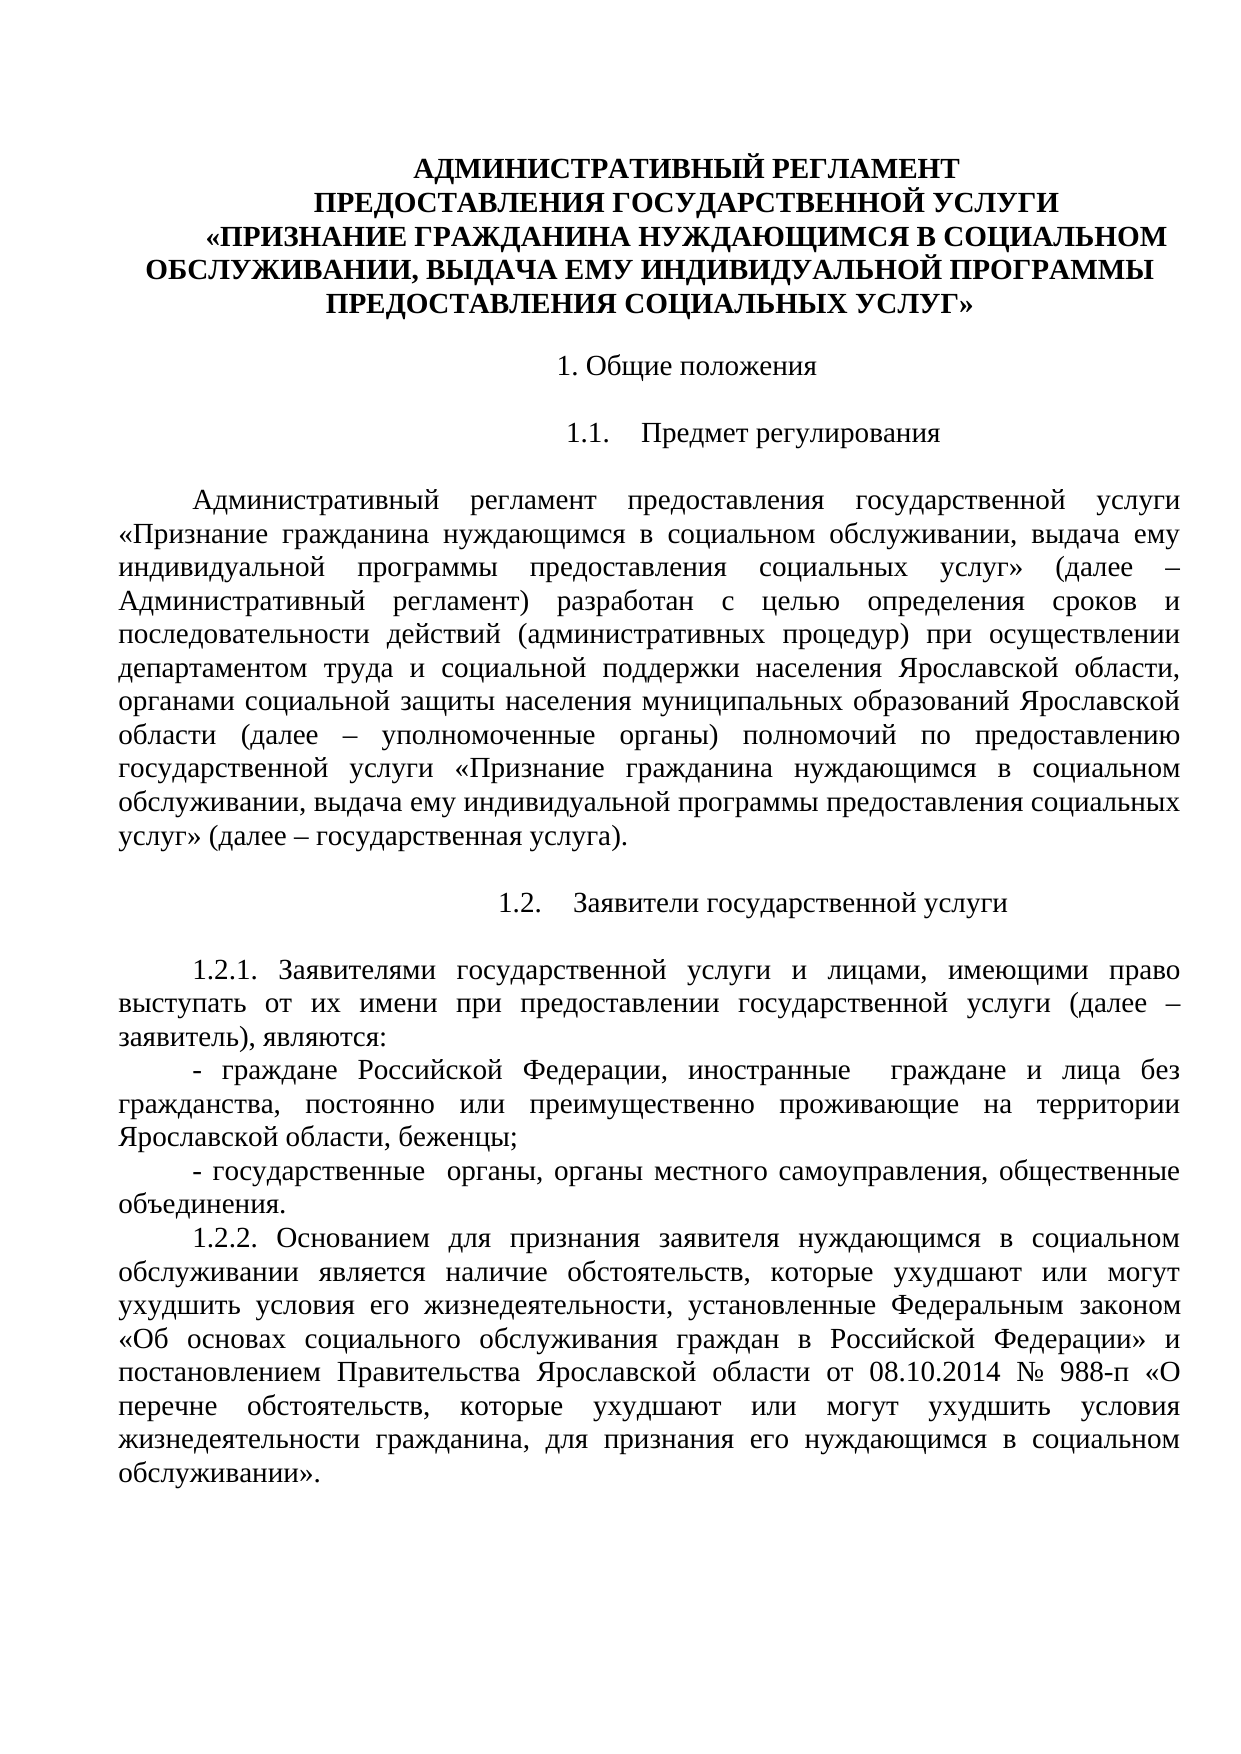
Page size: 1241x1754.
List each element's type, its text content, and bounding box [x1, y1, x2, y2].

text - государственные органы, органы местного самоуправления, общественные объединения. [118, 1153, 1181, 1220]
text 1. Общие положения [118, 348, 1181, 382]
text 1.2.1. Заявителями государственной услуги и лицами, имеющими право выступать от их имени при предоставлении государственной услуги (далее – заявитель), являются: [118, 952, 1181, 1052]
text 1.2.2. Основанием для признания заявителя нуждающимся в социальном обслуживании является наличие обстоятельств, которые ухудшают или могут ухудшить условия его жизнедеятельности, установленные Федеральным законом «Об основах социального обслуживания граждан в Российской Федерации» и постановлением Правительства Ярославской области от 08.10.2014 № 988-п «О перечне обстоятельств, которые ухудшают или могут ухудшить условия жизнедеятельности гражданина, для признания его нуждающимся в социальном обслуживании». [118, 1220, 1181, 1488]
text Административный регламент предоставления государственной услуги «Признание гражданина нуждающимся в социальном обслуживании, выдача ему индивидуальной программы предоставления социальных услуг» (далее – Административный регламент) разработан с целью определения сроков и последовательности действий (административных процедур) при осуществлении департаментом труда и социальной поддержки населения Ярославской области, органами социальной защиты населения муниципальных образований Ярославской области (далее – уполномоченные органы) полномочий по предоставлению государственной услуги «Признание гражданина нуждающимся в социальном обслуживании, выдача ему индивидуальной программы предоставления социальных услуг» (далее – государственная услуга). [118, 482, 1181, 851]
text - граждане Российской Федерации, иностранные граждане и лица без гражданства, постоянно или преимущественно проживающие на территории Ярославской области, беженцы; [118, 1052, 1181, 1153]
list Заявители государственной услуги [325, 885, 1181, 918]
text ПРЕДОСТАВЛЕНИЯ ГОСУДАРСТВЕННОЙ УСЛУГИ [118, 185, 1181, 219]
list Предмет регулирования [325, 415, 1181, 449]
text АДМИНИСТРАТИВНЫЙ РЕГЛАМЕНТ [118, 152, 1181, 185]
text «ПРИЗНАНИЕ ГРАЖДАНИНА НУЖДАЮЩИМСЯ В СОЦИАЛЬНОМ ОБСЛУЖИВАНИИ, ВЫДАЧА ЕМУ ИНДИВИДУАЛЬНОЙ ПРОГРАММЫ ПРЕДОСТАВЛЕНИЯ СОЦИАЛЬНЫХ УСЛУГ» [118, 219, 1181, 319]
